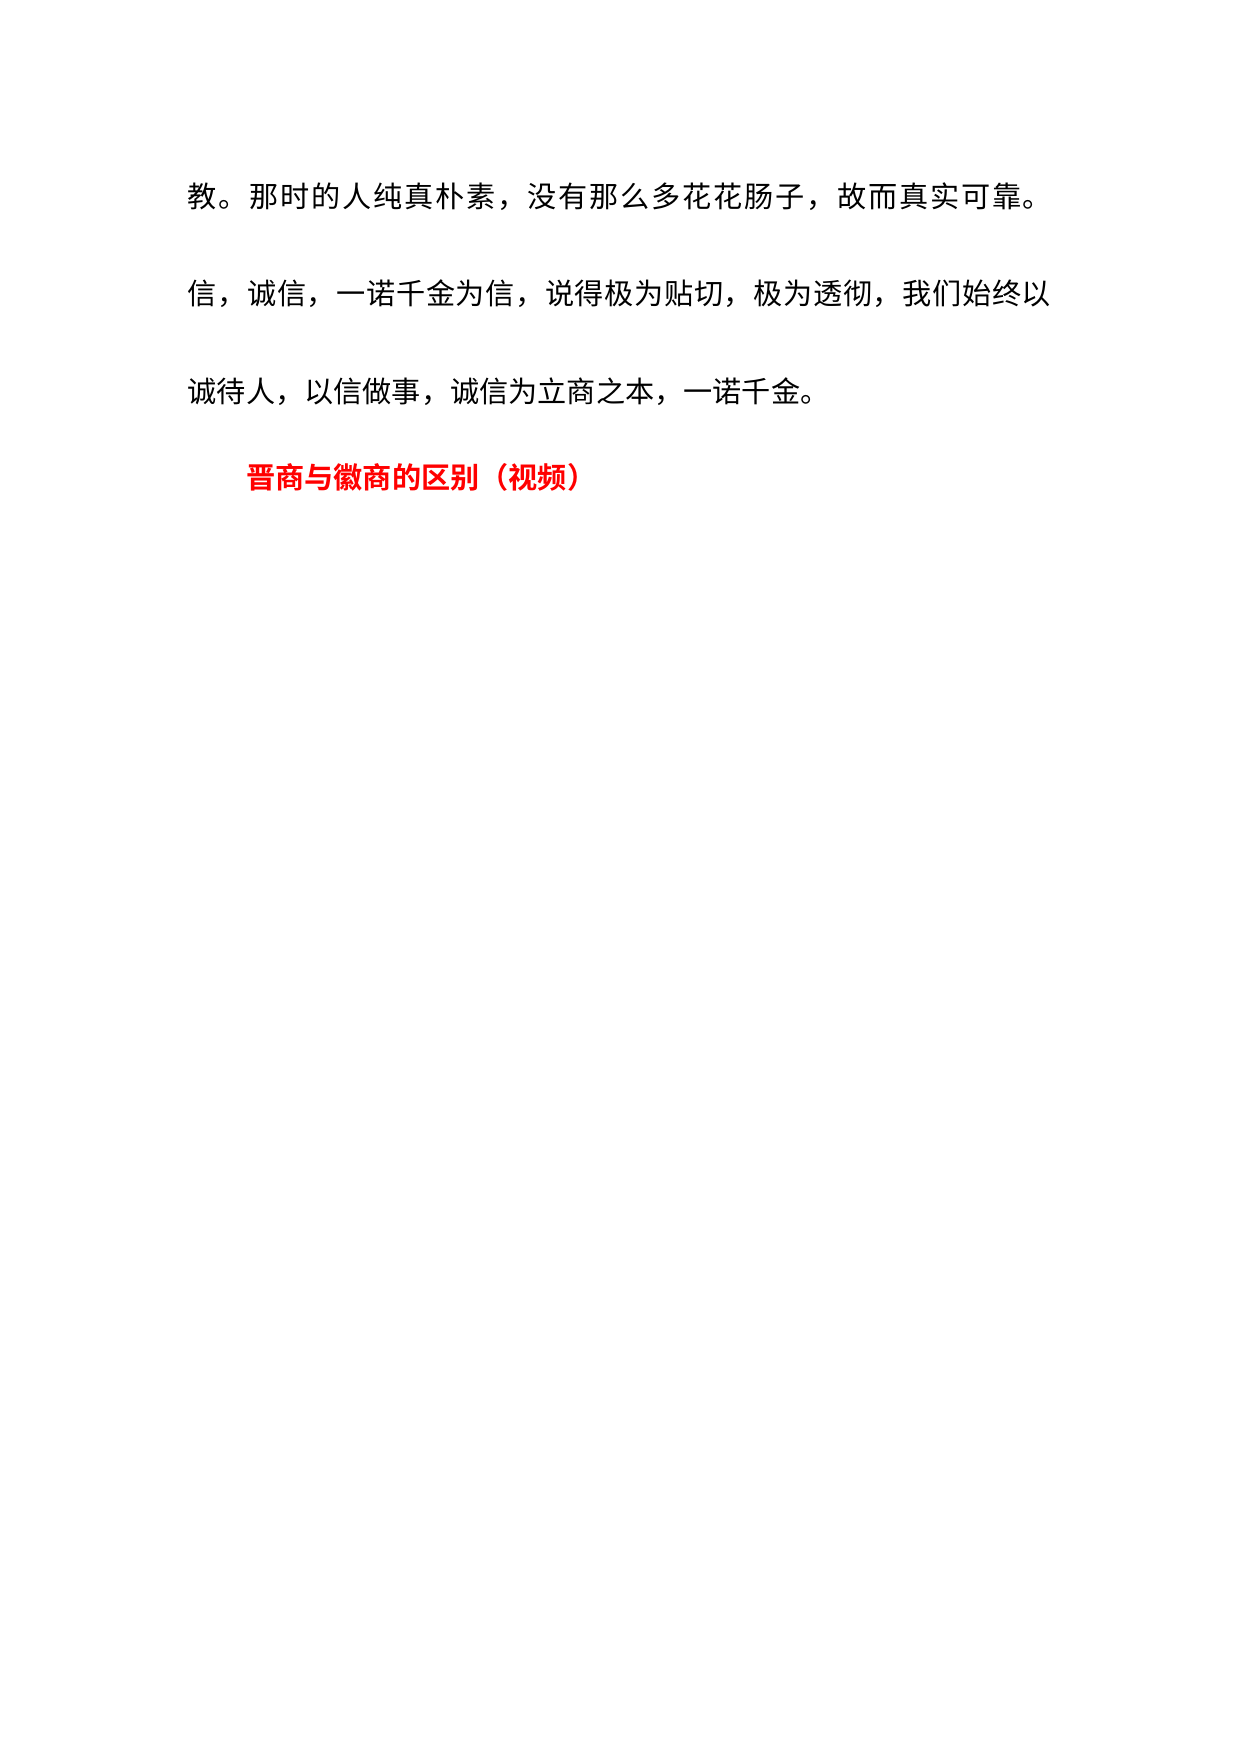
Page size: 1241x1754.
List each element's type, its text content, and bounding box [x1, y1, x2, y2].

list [187, 162, 1053, 422]
list 晋商与徽商的区别（视频） [187, 443, 1053, 508]
